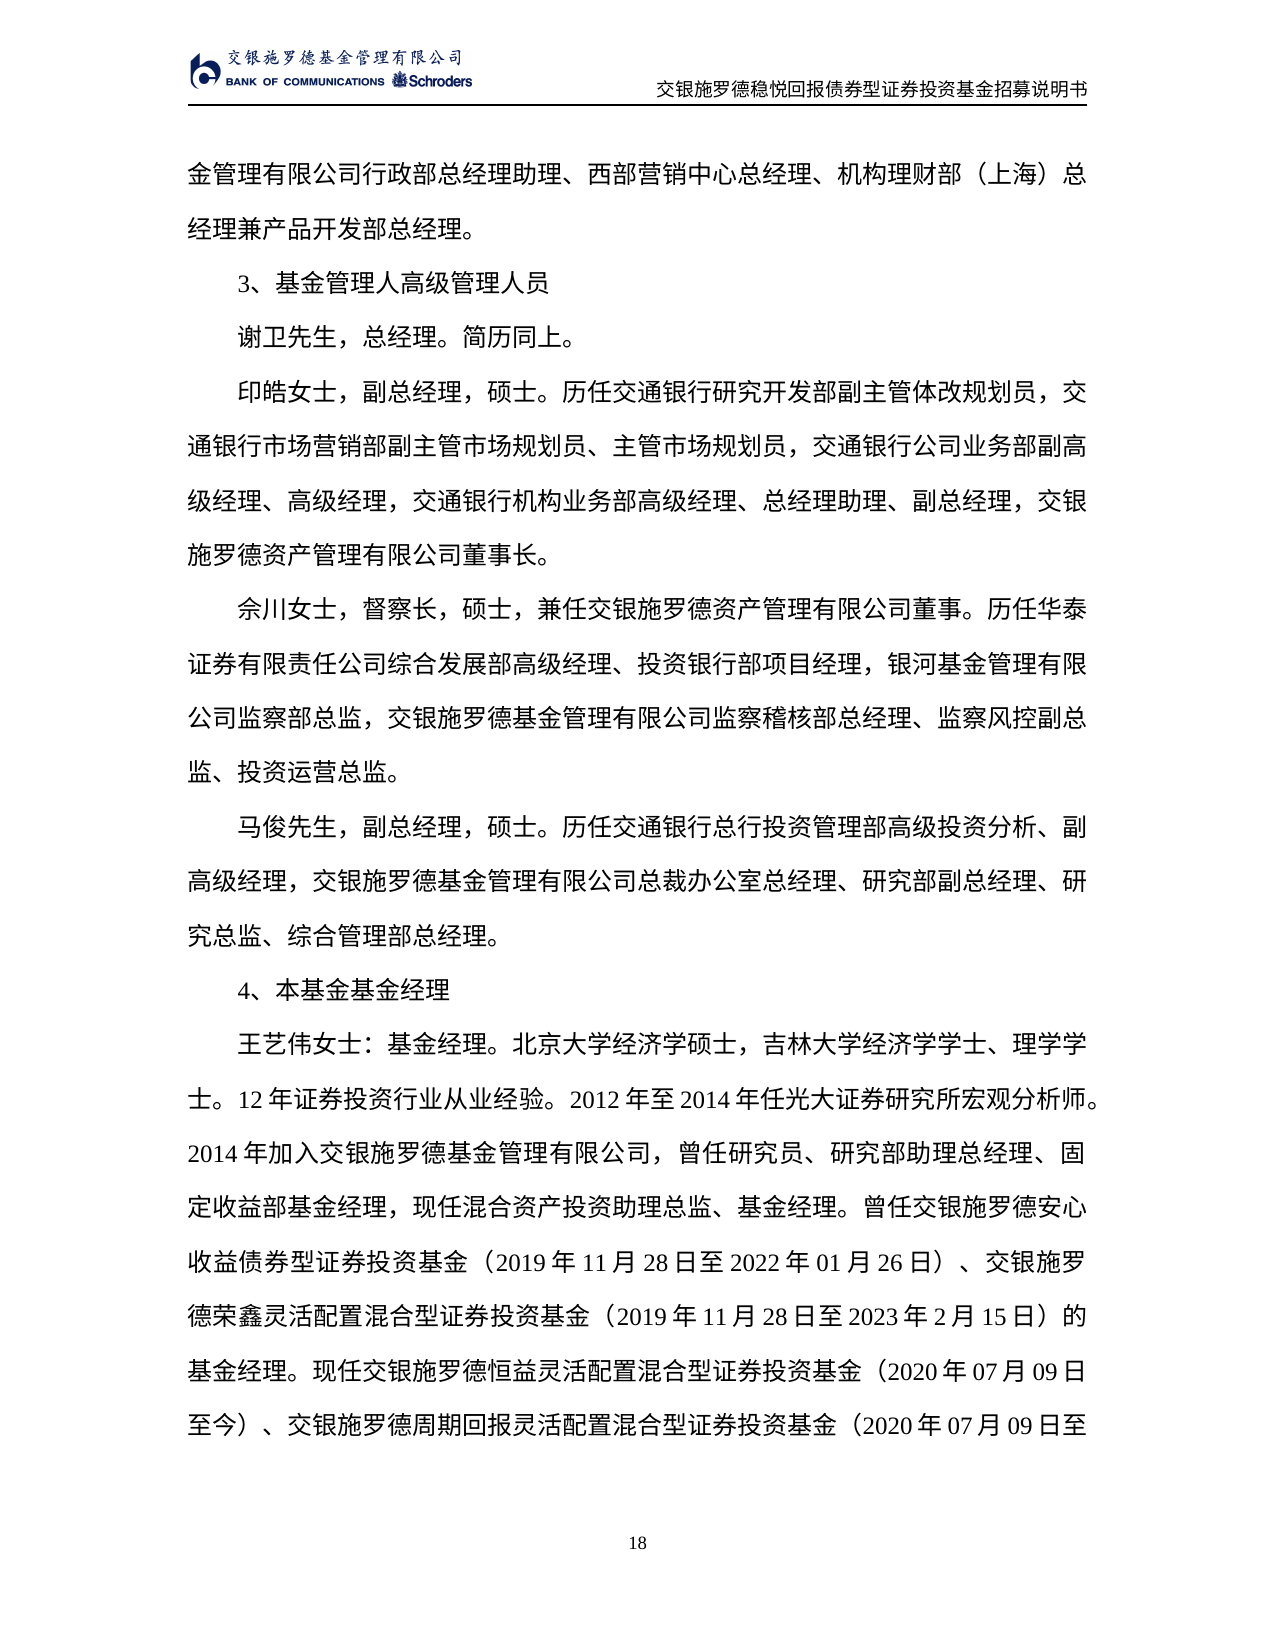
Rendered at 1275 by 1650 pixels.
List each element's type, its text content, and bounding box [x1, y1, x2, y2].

text 3、基金管理人高级管理人员 [187, 263, 1087, 300]
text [187, 155, 1087, 245]
picture [190, 50, 472, 89]
text 4、本基金基金经理 [187, 970, 1087, 1007]
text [187, 1025, 1087, 1442]
text 印皓女士，副总经理，硕士。历任交通银行研究开发部副主管体改规划员，交通银行市场营销部副主管市场规划员、主管市场规划员，交通银行公司业务部副高级经理、高级经理，交通银行机构业务部高级经理、总经理助理、副总经理，交银施罗德资产管理有限公司董事长。 [187, 372, 1087, 572]
text 马俊先生，副总经理，硕士。历任交通银行总行投资管理部高级投资分析、副高级经理，交银施罗德基金管理有限公司总裁办公室总经理、研究部副总经理、研究总监、综合管理部总经理。 [187, 807, 1087, 952]
text 谢卫先生，总经理。简历同上。 [187, 318, 1087, 354]
text 佘川女士，督察长，硕士，兼任交银施罗德资产管理有限公司董事。历任华泰证券有限责任公司综合发展部高级经理、投资银行部项目经理，银河基金管理有限公司监察部总监，交银施罗德基金管理有限公司监察稽核部总经理、监察风控副总监、投资运营总监。 [187, 590, 1087, 789]
